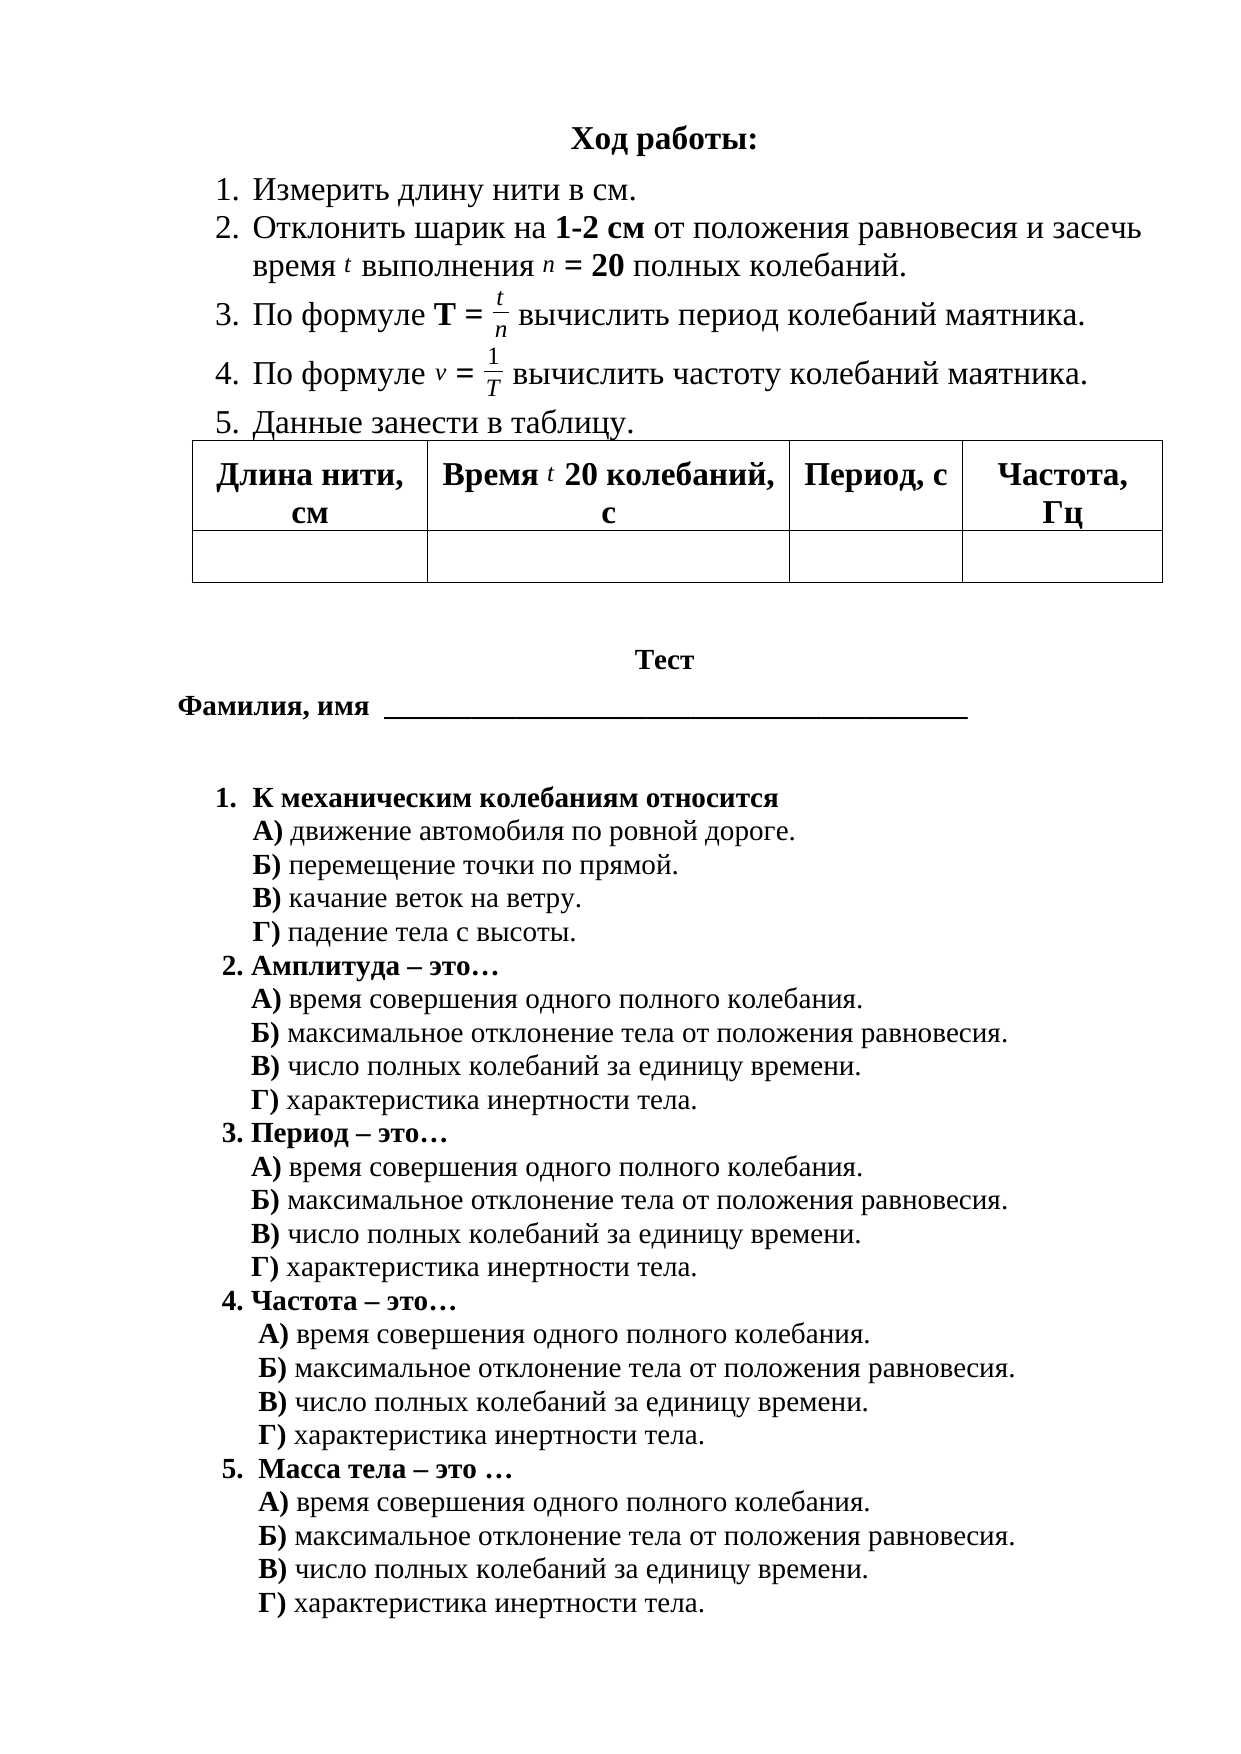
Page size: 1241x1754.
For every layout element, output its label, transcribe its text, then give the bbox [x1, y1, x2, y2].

list По формуле = вычислить частоту колебаний маятника. [215, 343, 1152, 402]
table_header Частота, Гц [963, 441, 1162, 530]
list Б) максимальное отклонение тела от положения равновесия. [222, 1015, 1152, 1048]
list Г) характеристика инертности тела. [222, 1417, 1152, 1451]
list В) число полных колебаний за единицу времени. [222, 1048, 1152, 1082]
list А) время совершения одного полного колебания. [222, 1149, 1152, 1182]
list Г) характеристика инертности тела. [222, 1082, 1152, 1115]
text Ход работы: [177, 118, 1152, 156]
list Б) максимальное отклонение тела от положения равновесия. [222, 1518, 1152, 1551]
table_header Время 20 колебаний, с [428, 441, 789, 530]
text Тест [177, 642, 1152, 675]
list 4. Частота – это… [222, 1283, 1152, 1317]
table_cell [963, 531, 1162, 582]
list В) число полных колебаний за единицу времени. [222, 1216, 1152, 1249]
list Данные занести в таблицу. [215, 402, 1152, 440]
list Отклонить шарик на 1-2 см от положения равновесия и засечь время выполнения = 20 полных колебаний. [215, 207, 1152, 284]
list Б) максимальное отклонение тела от положения равновесия. [222, 1350, 1152, 1384]
table_header Период, с [790, 441, 962, 530]
text Фамилия, имя ________________________________________ [177, 688, 1152, 721]
table_cell [428, 531, 789, 582]
list 5. Масса тела – это … [222, 1451, 1152, 1484]
list Г) характеристика инертности тела. [222, 1249, 1152, 1283]
list Г) падение тела с высоты. [252, 914, 1152, 948]
table_cell [790, 531, 962, 582]
list 3. Период – это… [222, 1115, 1152, 1149]
list В) число полных колебаний за единицу времени. [222, 1551, 1152, 1585]
list Б) максимальное отклонение тела от положения равновесия. [222, 1182, 1152, 1216]
table_header Длина нити, см [193, 441, 427, 530]
list А) движение автомобиля по ровной дороге. [252, 813, 1152, 847]
list Г) характеристика инертности тела. [222, 1585, 1152, 1618]
list 2. Амплитуда – это… [222, 948, 1152, 981]
list Б) перемещение точки по прямой. [252, 847, 1152, 881]
list Измерить длину нити в см. [215, 169, 1152, 207]
list К механическим колебаниям относится [215, 780, 1152, 813]
table_cell [193, 531, 427, 582]
list По формуле Т = вычислить период колебаний маятника. [215, 284, 1152, 343]
list В) качание веток на ветру. [252, 881, 1152, 914]
list А) время совершения одного полного колебания. [222, 1317, 1152, 1350]
list В) число полных колебаний за единицу времени. [222, 1384, 1152, 1417]
list А) время совершения одного полного колебания. [222, 981, 1152, 1015]
list А) время совершения одного полного колебания. [222, 1484, 1152, 1518]
